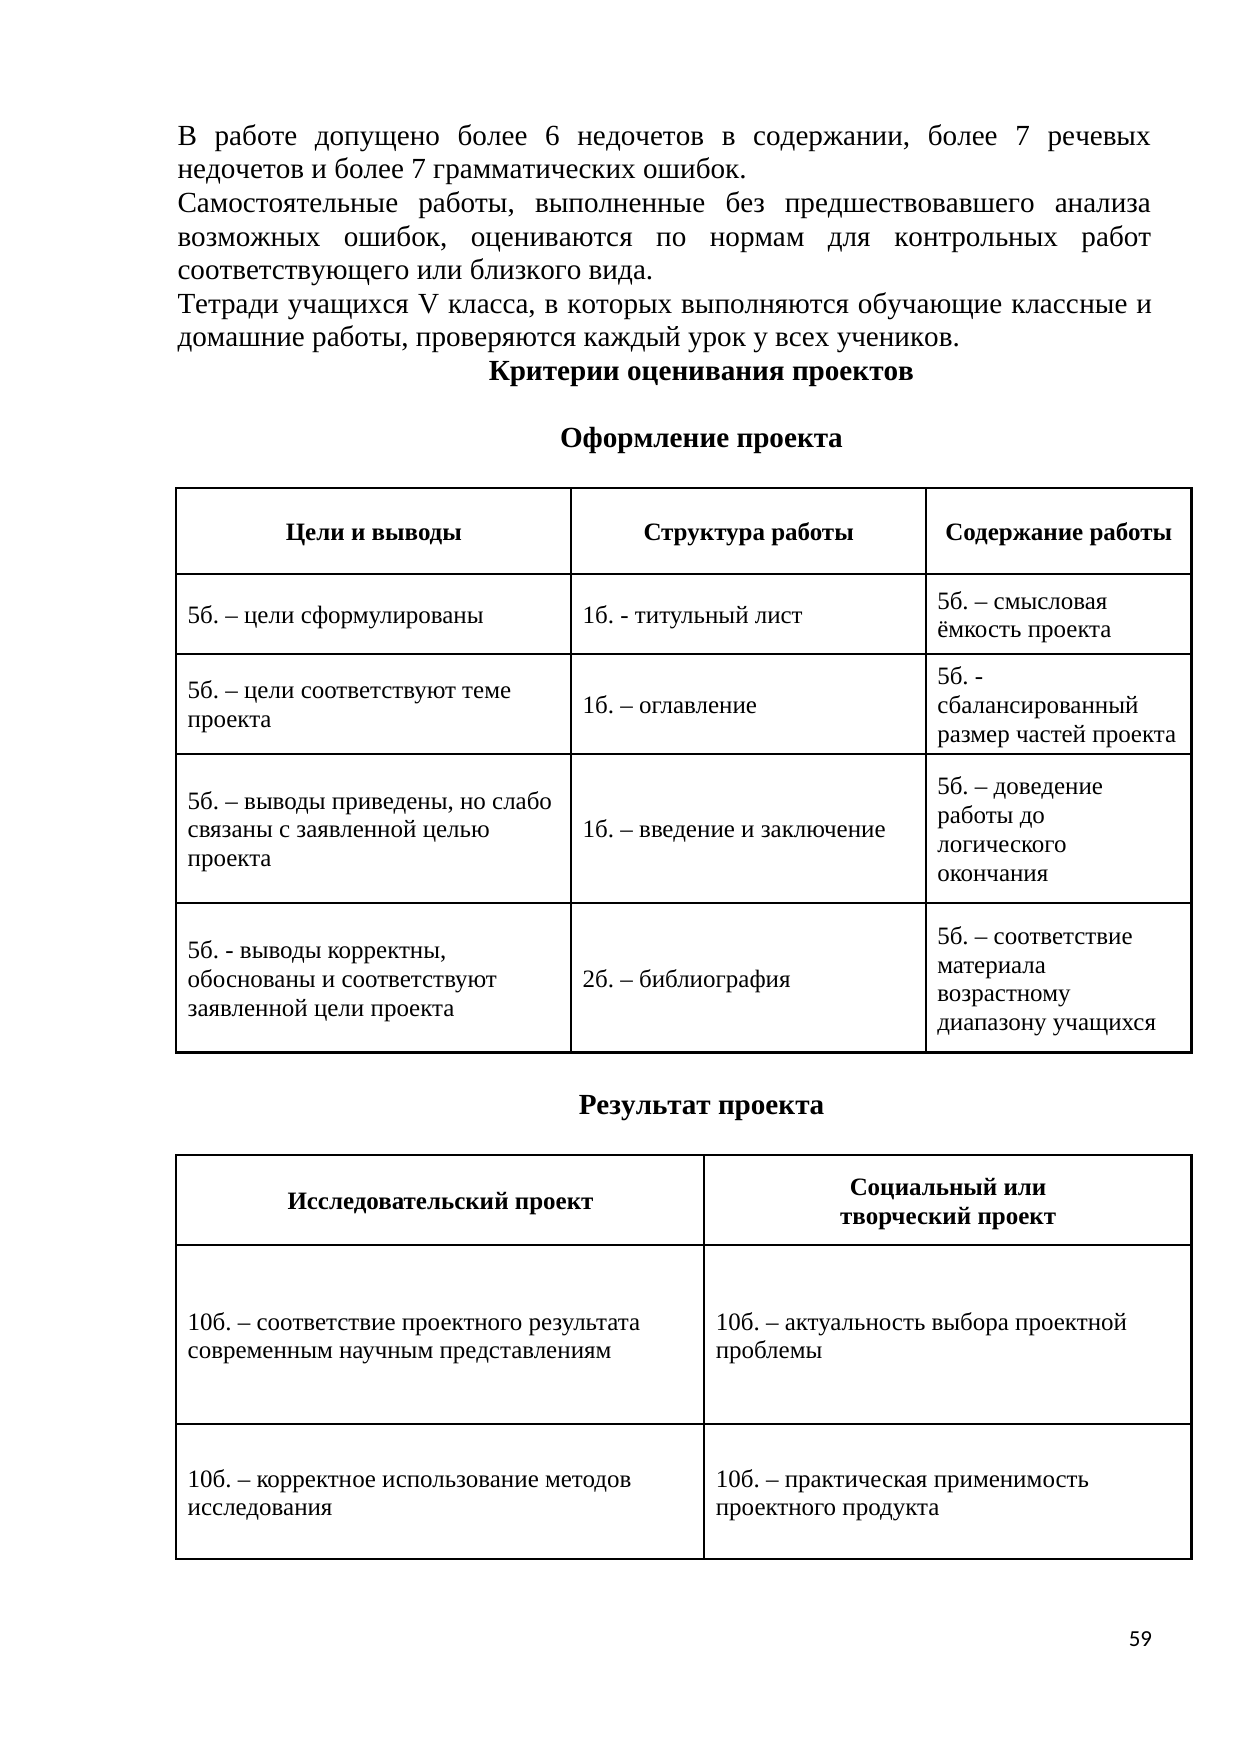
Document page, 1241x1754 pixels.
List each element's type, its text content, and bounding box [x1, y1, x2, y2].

table_cell 5б. – доведение работы до логического окончания [927, 755, 1190, 902]
table_cell 1б. – введение и заключение [572, 755, 925, 902]
table_header Исследовательский проект [177, 1156, 703, 1244]
text В работе допущено более 6 недочетов в содержании, более 7 речевых недочетов и более 7 грамматических ошибок. [177, 118, 1152, 185]
table_cell 1б. – оглавление [572, 655, 925, 752]
table_cell 5б. - сбалансированный размер частей проекта [927, 655, 1190, 752]
table_cell 10б. – соответствие проектного результата современным научным представлениям [177, 1246, 703, 1423]
table_cell 1б. - титульный лист [572, 575, 925, 653]
table_cell 2б. – библиография [572, 904, 925, 1051]
table_header Цели и выводы [177, 489, 570, 573]
table_header Структура работы [572, 489, 925, 573]
text Оформление проекта [251, 420, 1152, 453]
text Результат проекта [251, 1087, 1152, 1121]
text Критерии оценивания проектов [251, 353, 1152, 386]
table_cell 10б. – корректное использование методов исследования [177, 1425, 703, 1558]
table_cell 10б. – практическая применимость проектного продукта [705, 1425, 1190, 1558]
table_cell 5б. – цели сформулированы [177, 575, 570, 653]
text Самостоятельные работы, выполненные без предшествовавшего анализа возможных ошибок, оцениваются по нормам для контрольных работ соответствующего или близкого вида. [177, 185, 1152, 286]
table_cell 5б. – выводы приведены, но слабо связаны с заявленной целью проекта [177, 755, 570, 902]
table_header Содержание работы [927, 489, 1190, 573]
table_cell 5б. – смысловая ёмкость проекта [927, 575, 1190, 653]
table_cell 5б. – соответствие материала возрастному диапазону учащихся [927, 904, 1190, 1051]
table_header Социальный или творческий проект [705, 1156, 1190, 1244]
table_cell 5б. - выводы корректны, обоснованы и соответствуют заявленной цели проекта [177, 904, 570, 1051]
text Тетради учащихся V класса, в которых выполняются обучающие классные и домашние работы, проверяются каждый урок у всех учеников. [177, 286, 1152, 353]
table_cell 10б. – актуальность выбора проектной проблемы [705, 1246, 1190, 1423]
table_cell 5б. – цели соответствуют теме проекта [177, 655, 570, 752]
